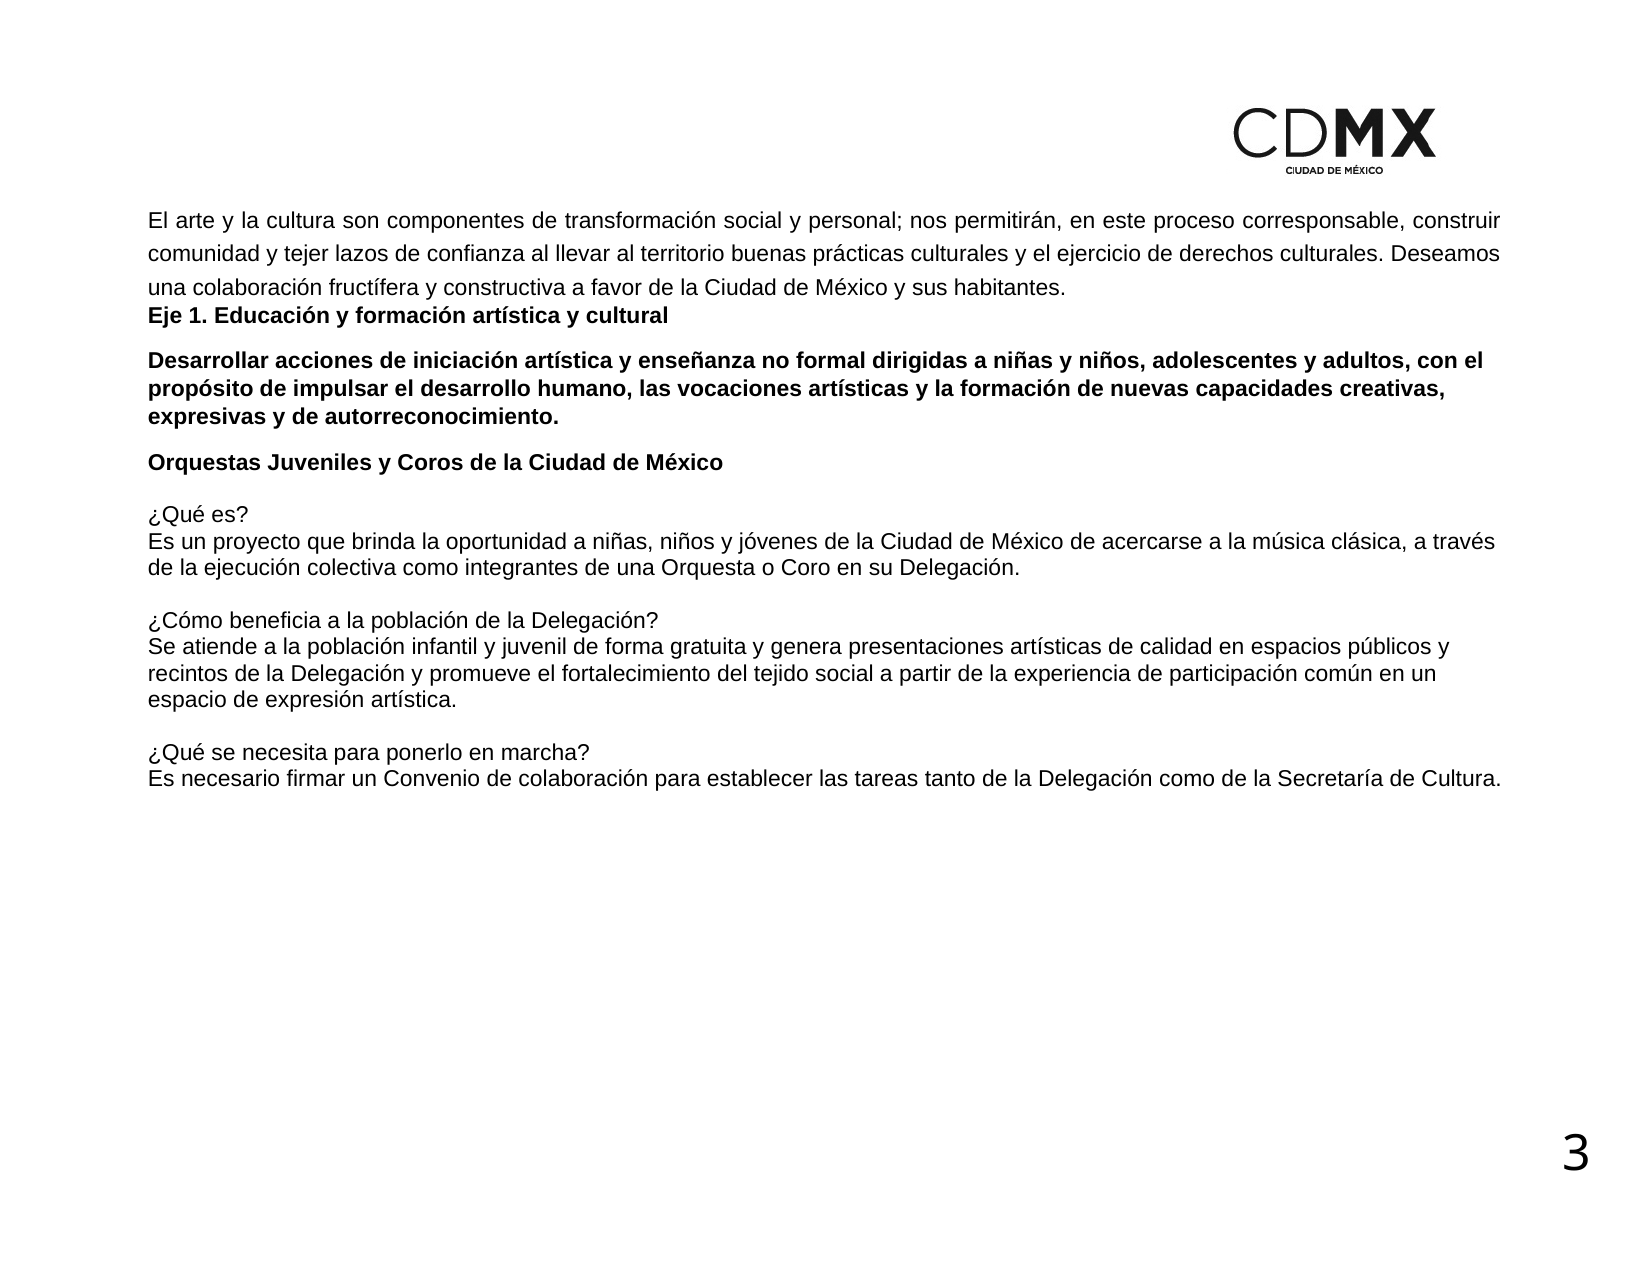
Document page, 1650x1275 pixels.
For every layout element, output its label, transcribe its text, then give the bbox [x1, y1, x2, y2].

text ¿Qué es? [148, 501, 1502, 528]
text ¿Qué se necesita para ponerlo en marcha? [148, 738, 1502, 765]
text Es un proyecto que brinda la oportunidad a niñas, niños y jóvenes de la Ciudad de México de acercarse a la música clásica, a través de la ejecución colectiva como integrantes de una Orquesta o Coro en su Delegación. [148, 528, 1502, 580]
text Eje 1. Educación y formación artística y cultural [148, 302, 1502, 328]
text Se atiende a la población infantil y juvenil de forma gratuita y genera presentaciones artísticas de calidad en espacios públicos y recintos de la Delegación y promueve el fortalecimiento del tejido social a partir de la experiencia de participación común en un espacio de expresión artística. [148, 633, 1502, 712]
text Desarrollar acciones de iniciación artística y enseñanza no formal dirigidas a niñas y niños, adolescentes y adultos, con el propósito de impulsar el desarrollo humano, las vocaciones artísticas y la formación de nuevas capacidades creativas, expresivas y de autorreconocimiento. [148, 347, 1502, 430]
text ¿Cómo beneficia a la población de la Delegación? [148, 607, 1502, 633]
text El arte y la cultura son componentes de transformación social y personal; nos permitirán, en este proceso corresponsable, construir comunidad y tejer lazos de confianza al llevar al territorio buenas prácticas culturales y el ejercicio de derechos culturales. Deseamos una colaboración fructífera y constructiva a favor de la Ciudad de México y sus habitantes. [148, 177, 1502, 302]
text Orquestas Juveniles y Coros de la Ciudad de México [148, 449, 1502, 475]
picture [1226, 50, 1496, 177]
text Es necesario firmar un Convenio de colaboración para establecer las tareas tanto de la Delegación como de la Secretaría de Cultura. [148, 765, 1502, 791]
